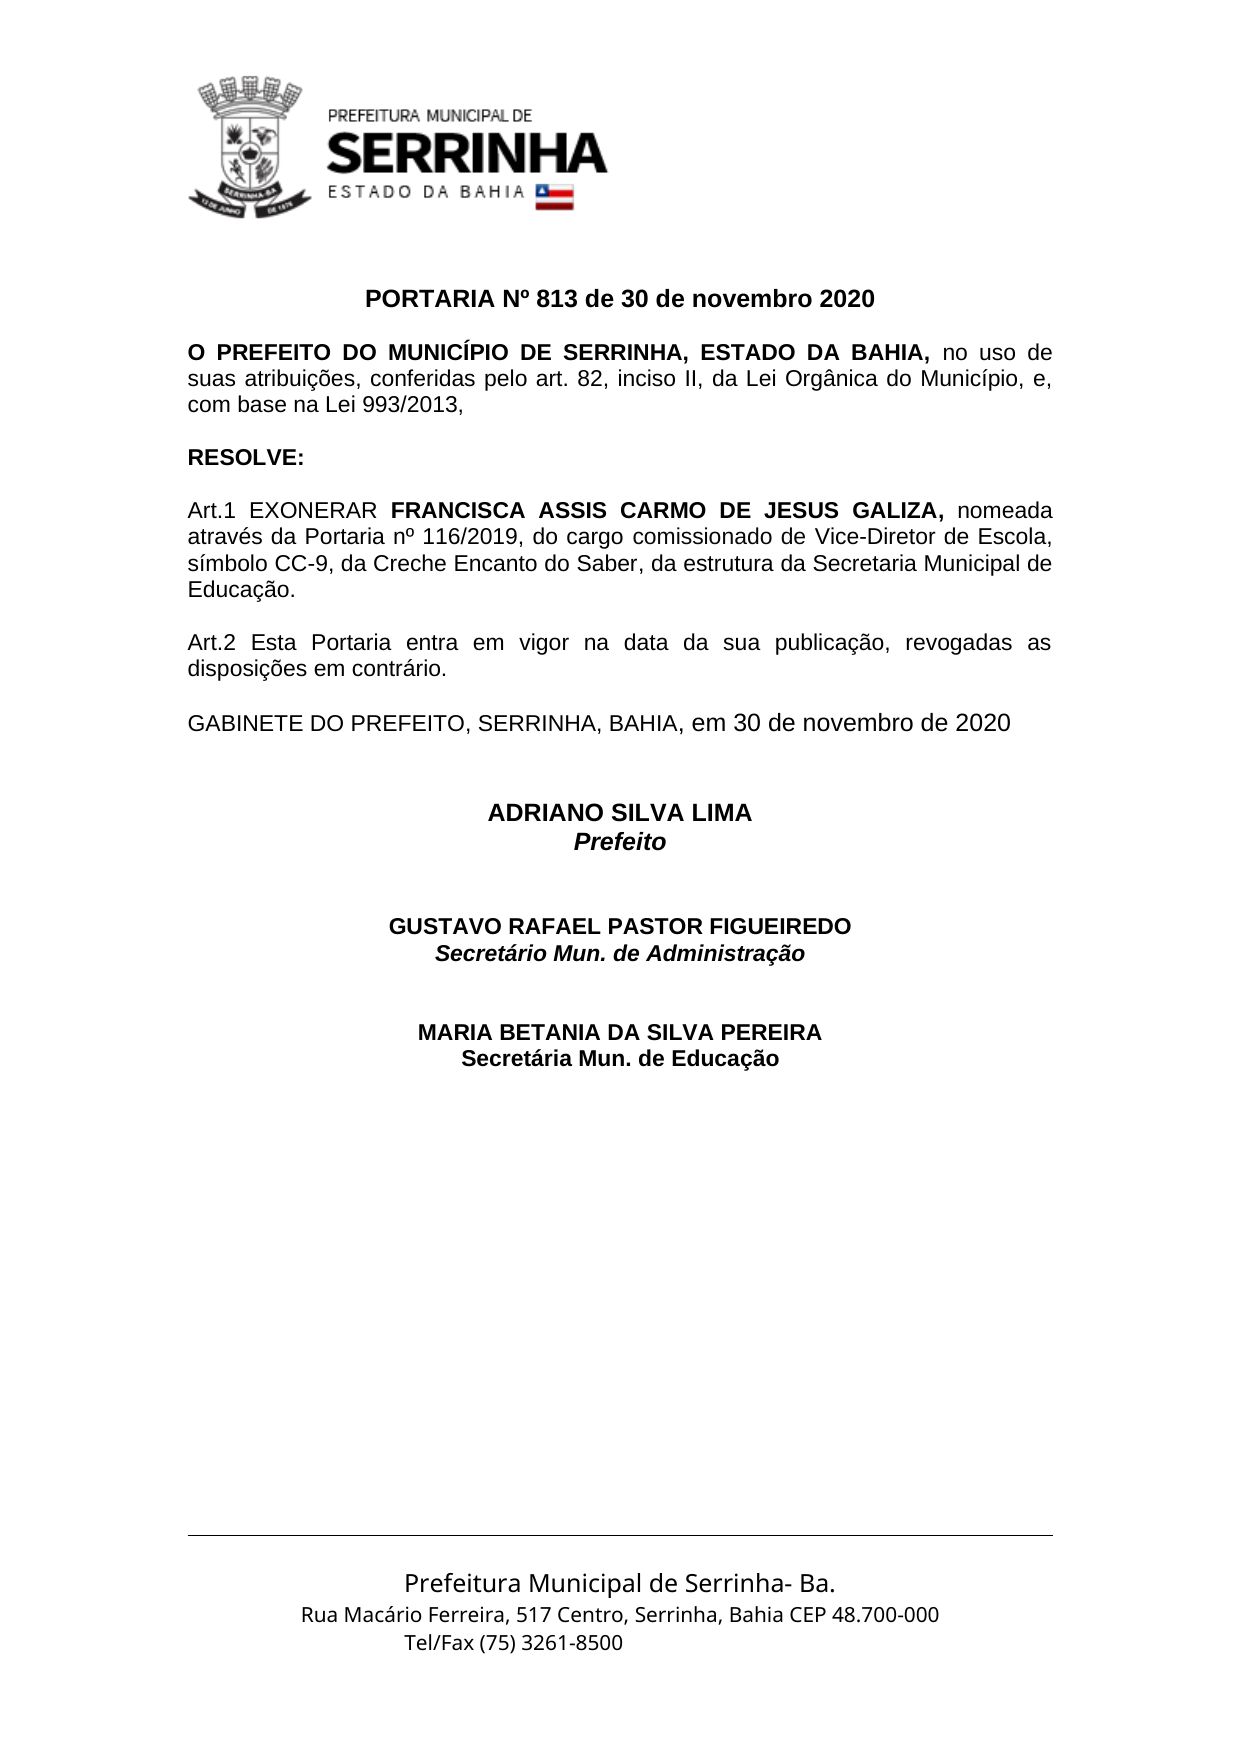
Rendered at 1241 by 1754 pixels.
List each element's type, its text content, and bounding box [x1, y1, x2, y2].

text Secretária Mun. de Educação [187, 1045, 1053, 1071]
text PORTARIA Nº 813 de 30 de novembro 2020 [187, 284, 1053, 312]
text GUSTAVO RAFAEL PASTOR FIGUEIREDO [187, 913, 1053, 939]
text Art.2 Esta Portaria entra em vigor na data da sua publicação, revogadas as disposições em contrário. [187, 629, 1053, 681]
text O PREFEITO DO MUNICÍPIO DE SERRINHA, ESTADO DA BAHIA, no uso de suas atribuições, conferidas pelo art. 82, inciso II, da Lei Orgânica do Município, e, com base na Lei 993/2013, [187, 339, 1053, 418]
text ADRIANO SILVA LIMA [187, 798, 1053, 827]
text Secretário Mun. de Administração [187, 939, 1053, 966]
text RESOLVE: [187, 444, 1053, 471]
text Prefeito [187, 827, 1053, 856]
text MARIA BETANIA DA SILVA PEREIRA [187, 1019, 1053, 1045]
picture [187, 73, 609, 222]
text Art.1 EXONERAR FRANCISCA ASSIS CARMO DE JESUS GALIZA, nomeada através da Portaria nº 116/2019, do cargo comissionado de Vice-Diretor de Escola, símbolo CC-9, da Creche Encanto do Saber, da estrutura da Secretaria Municipal de Educação. [187, 497, 1053, 602]
text GABINETE DO PREFEITO, SERRINHA, BAHIA, em 30 de novembro de 2020 [187, 708, 1053, 736]
